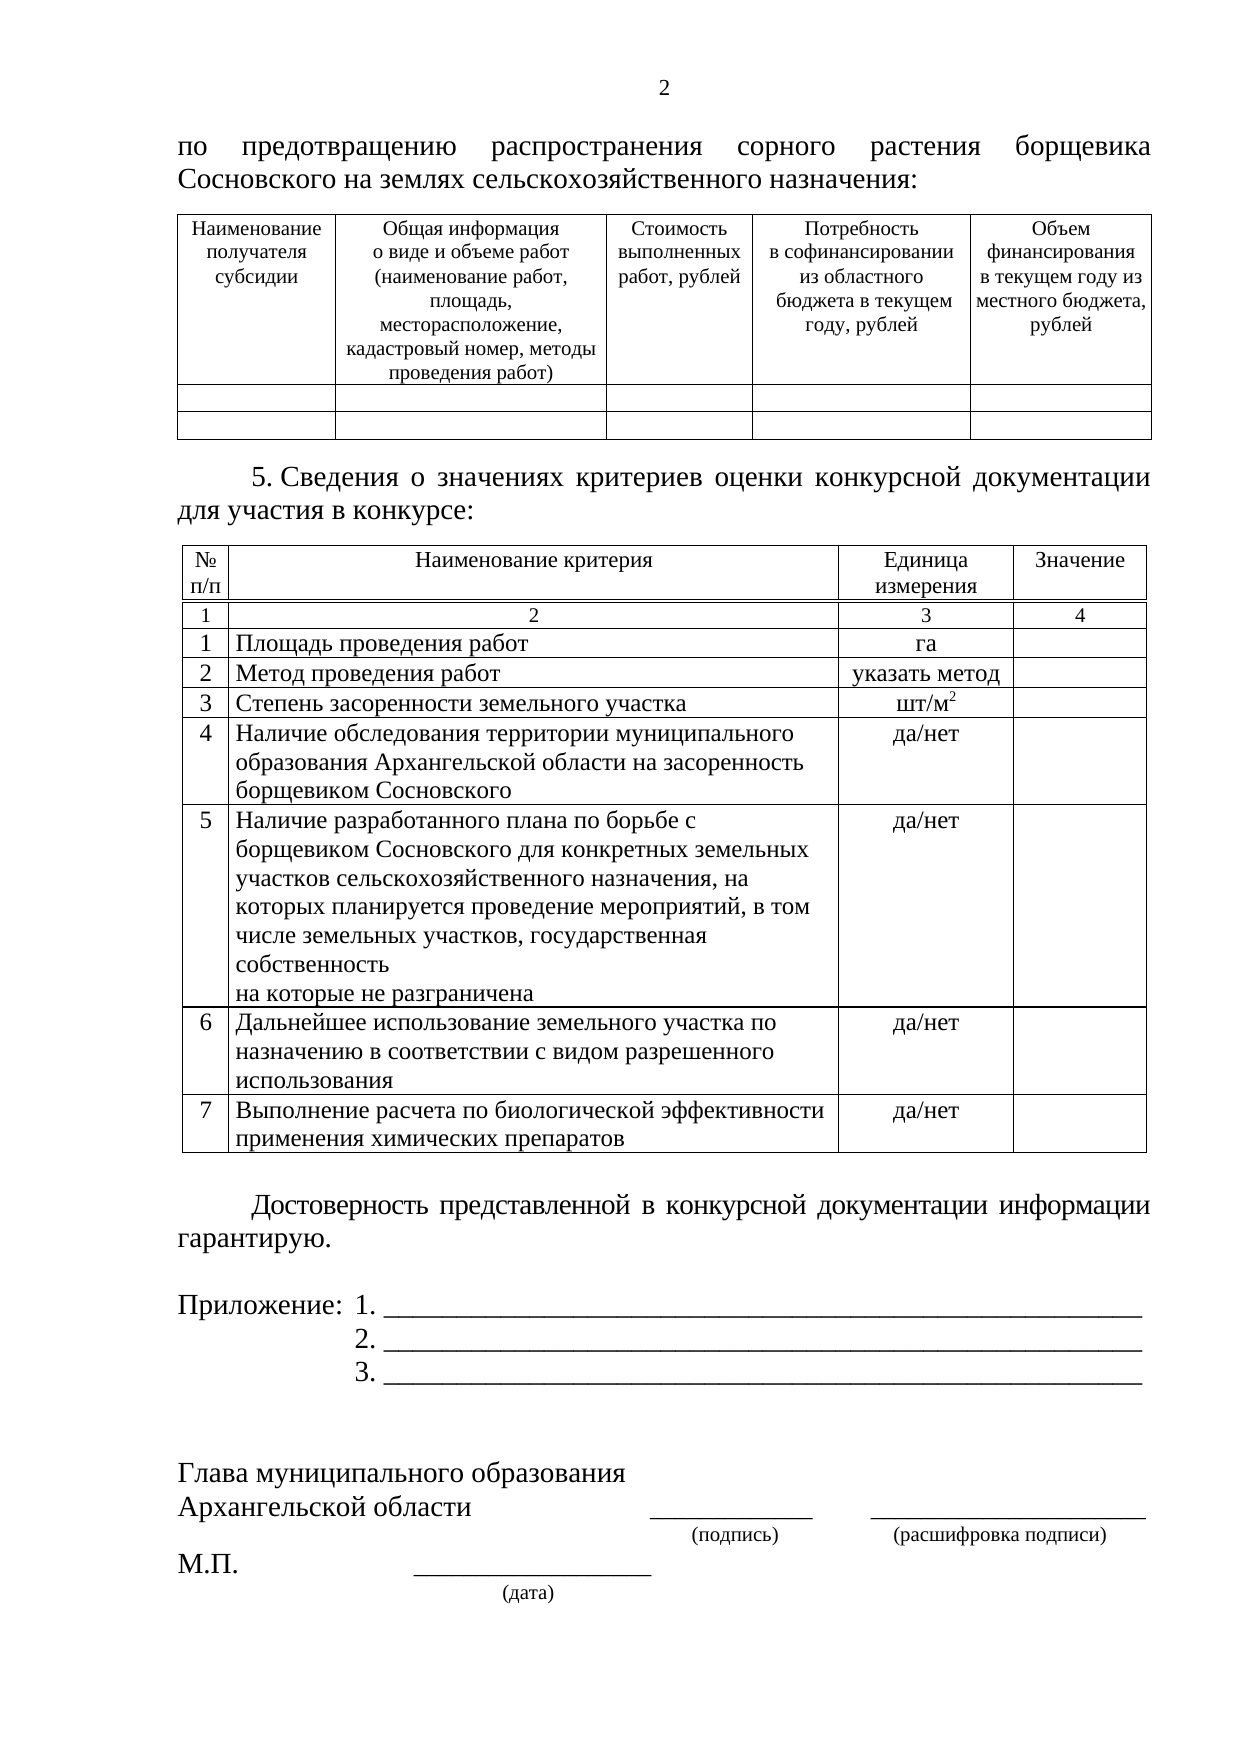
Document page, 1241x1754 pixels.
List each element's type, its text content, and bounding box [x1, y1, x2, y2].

table_cell 7 [183, 1095, 228, 1152]
table_header Общая информация о виде и объеме работ (наименование работ, площадь, месторасположение, кадастровый номер, методы проведения работ) [336, 215, 606, 384]
table_cell шт/м2 [839, 688, 1013, 717]
table_header Единица измерения [839, 546, 1013, 599]
table_cell да/нет [839, 1095, 1013, 1152]
table_header Объем финансирования в текущем году из местного бюджета, рублей [971, 215, 1151, 384]
table_cell 3 [183, 688, 228, 717]
table_cell [607, 412, 752, 439]
table_header Стоимость выполненных работ, рублей [607, 215, 752, 384]
table_cell [1014, 688, 1146, 717]
table_header 2 [229, 603, 838, 627]
table_header 4 [1014, 603, 1146, 627]
table_cell Наличие разработанного плана по борьбе с борщевиком Сосновского для конкретных земельных участков сельскохозяйственного назначения, на которых планируется проведение мероприятий, в том числе земельных участков, государственная собственность на которые не разграничена [229, 805, 838, 1006]
table_cell га [839, 629, 1013, 657]
text Приложение: 1. ____________________________________________________ [177, 1287, 1152, 1321]
table_cell [1014, 629, 1146, 657]
table_header Наименование критерия [229, 546, 838, 599]
table_cell Наличие обследования территории муниципального образования Архангельской области на засоренность борщевиком Сосновского [229, 718, 838, 804]
text 5. Сведения о значениях критериев оценки конкурсной документации для участия в конкурсе: [177, 459, 1152, 526]
table_header 1 [183, 603, 228, 627]
table_cell [971, 412, 1151, 439]
table_cell [1014, 658, 1146, 687]
table_header 3 [839, 603, 1013, 627]
text Архангельской области _____________ ______________________ [177, 1489, 1152, 1522]
table_header Потребность в софинансировании из областного бюджета в текущем году, рублей [753, 215, 970, 384]
table_cell 5 [183, 805, 228, 1006]
table_cell [336, 385, 606, 411]
text Глава муниципального образования [177, 1455, 1152, 1489]
table_header № п/п [183, 546, 228, 599]
table_cell да/нет [839, 718, 1013, 804]
table_cell да/нет [839, 805, 1013, 1006]
table_cell 4 [183, 718, 228, 804]
text 3. ____________________________________________________ [177, 1354, 1152, 1388]
table_cell 6 [183, 1008, 228, 1094]
table_header Наименование получателя субсидии [178, 215, 335, 384]
table_cell [753, 412, 970, 439]
table_cell Выполнение расчета по биологической эффективности применения химических препаратов [229, 1095, 838, 1152]
text Достоверность представленной в конкурсной документации информации гарантирую. [177, 1187, 1152, 1254]
table_cell да/нет [839, 1008, 1013, 1094]
text 2. ____________________________________________________ [177, 1321, 1152, 1354]
table_cell Степень засоренности земельного участка [229, 688, 838, 717]
table_cell Площадь проведения работ [229, 629, 838, 657]
table_cell [1014, 805, 1146, 1006]
table_header Значение [1014, 546, 1146, 599]
table_cell [1014, 1095, 1146, 1152]
table_cell указать метод [839, 658, 1013, 687]
text М.П. ___________________ [177, 1546, 1152, 1580]
table_cell [971, 385, 1151, 411]
text (подпись) (расшифровка подписи) [177, 1522, 1152, 1546]
table_cell Дальнейшее использование земельного участка по назначению в соответствии с видом разрешенного использования [229, 1008, 838, 1094]
table_cell [336, 412, 606, 439]
table_cell [753, 385, 970, 411]
text (дата) [177, 1580, 1152, 1604]
table_cell [178, 385, 335, 411]
table_cell [607, 385, 752, 411]
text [177, 128, 1152, 195]
table_cell 1 [183, 629, 228, 657]
table_cell Метод проведения работ [229, 658, 838, 687]
table_cell [178, 412, 335, 439]
table_cell 2 [183, 658, 228, 687]
table_cell [1014, 718, 1146, 804]
table_cell [1014, 1008, 1146, 1094]
